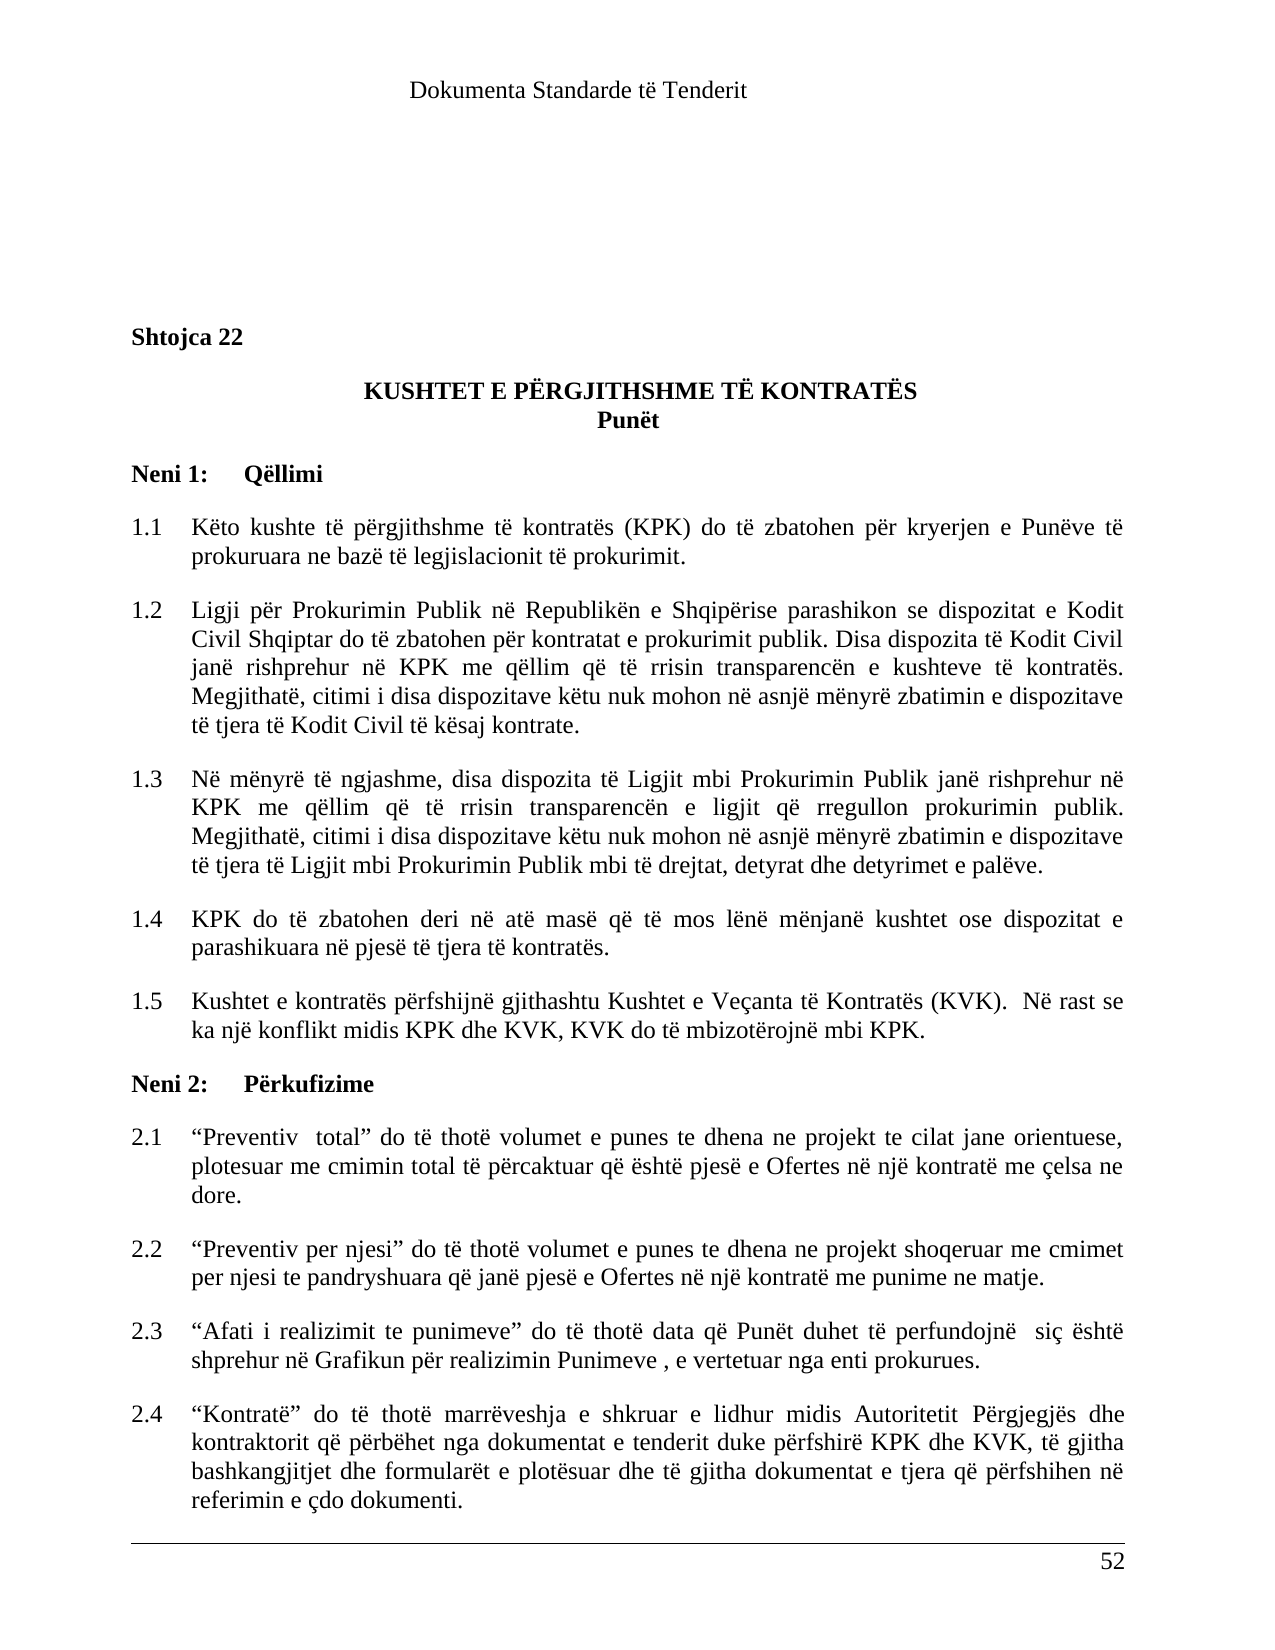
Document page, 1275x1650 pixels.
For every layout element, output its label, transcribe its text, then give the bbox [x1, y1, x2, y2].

text Neni 2: Përkufizime [131, 1069, 1125, 1097]
list KPK do të zbatohen deri në atë masë që të mos lënë mënjanë kushtet ose dispozitat e parashikuara në pjesë të tjera të kontratës. [131, 904, 1125, 961]
subtitle Punët [131, 405, 1125, 434]
list Kushtet e kontratës përfshijnë gjithashtu Kushtet e Veçanta të Kontratës (KVK). Në rast se ka një konflikt midis KPK dhe KVK, KVK do të mbizotërojnë mbi KPK. [131, 986, 1125, 1044]
list “Preventiv total” do të thotë volumet e punes te dhena ne projekt te cilat jane orientuese, plotesuar me cmimin total të përcaktuar që është pjesë e Ofertes në një kontratë me çelsa ne dore. [131, 1122, 1125, 1209]
list Këto kushte të përgjithshme të kontratës (KPK) do të zbatohen për kryerjen e Punëve të prokuruara ne bazë të legjislacionit të prokurimit. [131, 512, 1125, 570]
text Neni 1: Qëllimi [131, 459, 1125, 487]
text KUSHTET E PËRGJITHSHME TË KONTRATËS [131, 376, 1125, 405]
list “Preventiv per njesi” do të thotë volumet e punes te dhena ne projekt shoqeruar me cmimet per njesi te pandryshuara që janë pjesë e Ofertes në një kontratë me punime ne matje. [131, 1234, 1125, 1291]
list Në mënyrë të ngjashme, disa dispozita të Ligjit mbi Prokurimin Publik janë rishprehur në KPK me qëllim që të rrisin transparencën e ligjit që rregullon prokurimin publik. Megjithatë, citimi i disa dispozitave këtu nuk mohon në asnjë mënyrë zbatimin e dispozitave të tjera të Ligjit mbi Prokurimin Publik mbi të drejtat, detyrat dhe detyrimet e palëve. [131, 764, 1125, 879]
list “Afati i realizimit te punimeve” do të thotë data që Punët duhet të perfundojnë siç është shprehur në Grafikun për realizimin Punimeve , e vertetuar nga enti prokurues. [131, 1316, 1125, 1374]
text Shtojca 22 [131, 322, 1125, 351]
list Ligji për Prokurimin Publik në Republikën e Shqipërise parashikon se dispozitat e Kodit Civil Shqiptar do të zbatohen për kontratat e prokurimit publik. Disa dispozita të Kodit Civil janë rishprehur në KPK me qëllim që të rrisin transparencën e kushteve të kontratës. Megjithatë, citimi i disa dispozitave këtu nuk mohon në asnjë mënyrë zbatimin e dispozitave të tjera të Kodit Civil të kësaj kontrate. [131, 595, 1125, 739]
list “Kontratë” do të thotë marrëveshja e shkruar e lidhur midis Autoritetit Përgjegjës dhe kontraktorit që përbëhet nga dokumentat e tenderit duke përfshirë KPK dhe KVK, të gjitha bashkangjitjet dhe formularët e plotësuar dhe të gjitha dokumentat e tjera që përfshihen në referimin e çdo dokumenti. [131, 1399, 1125, 1514]
